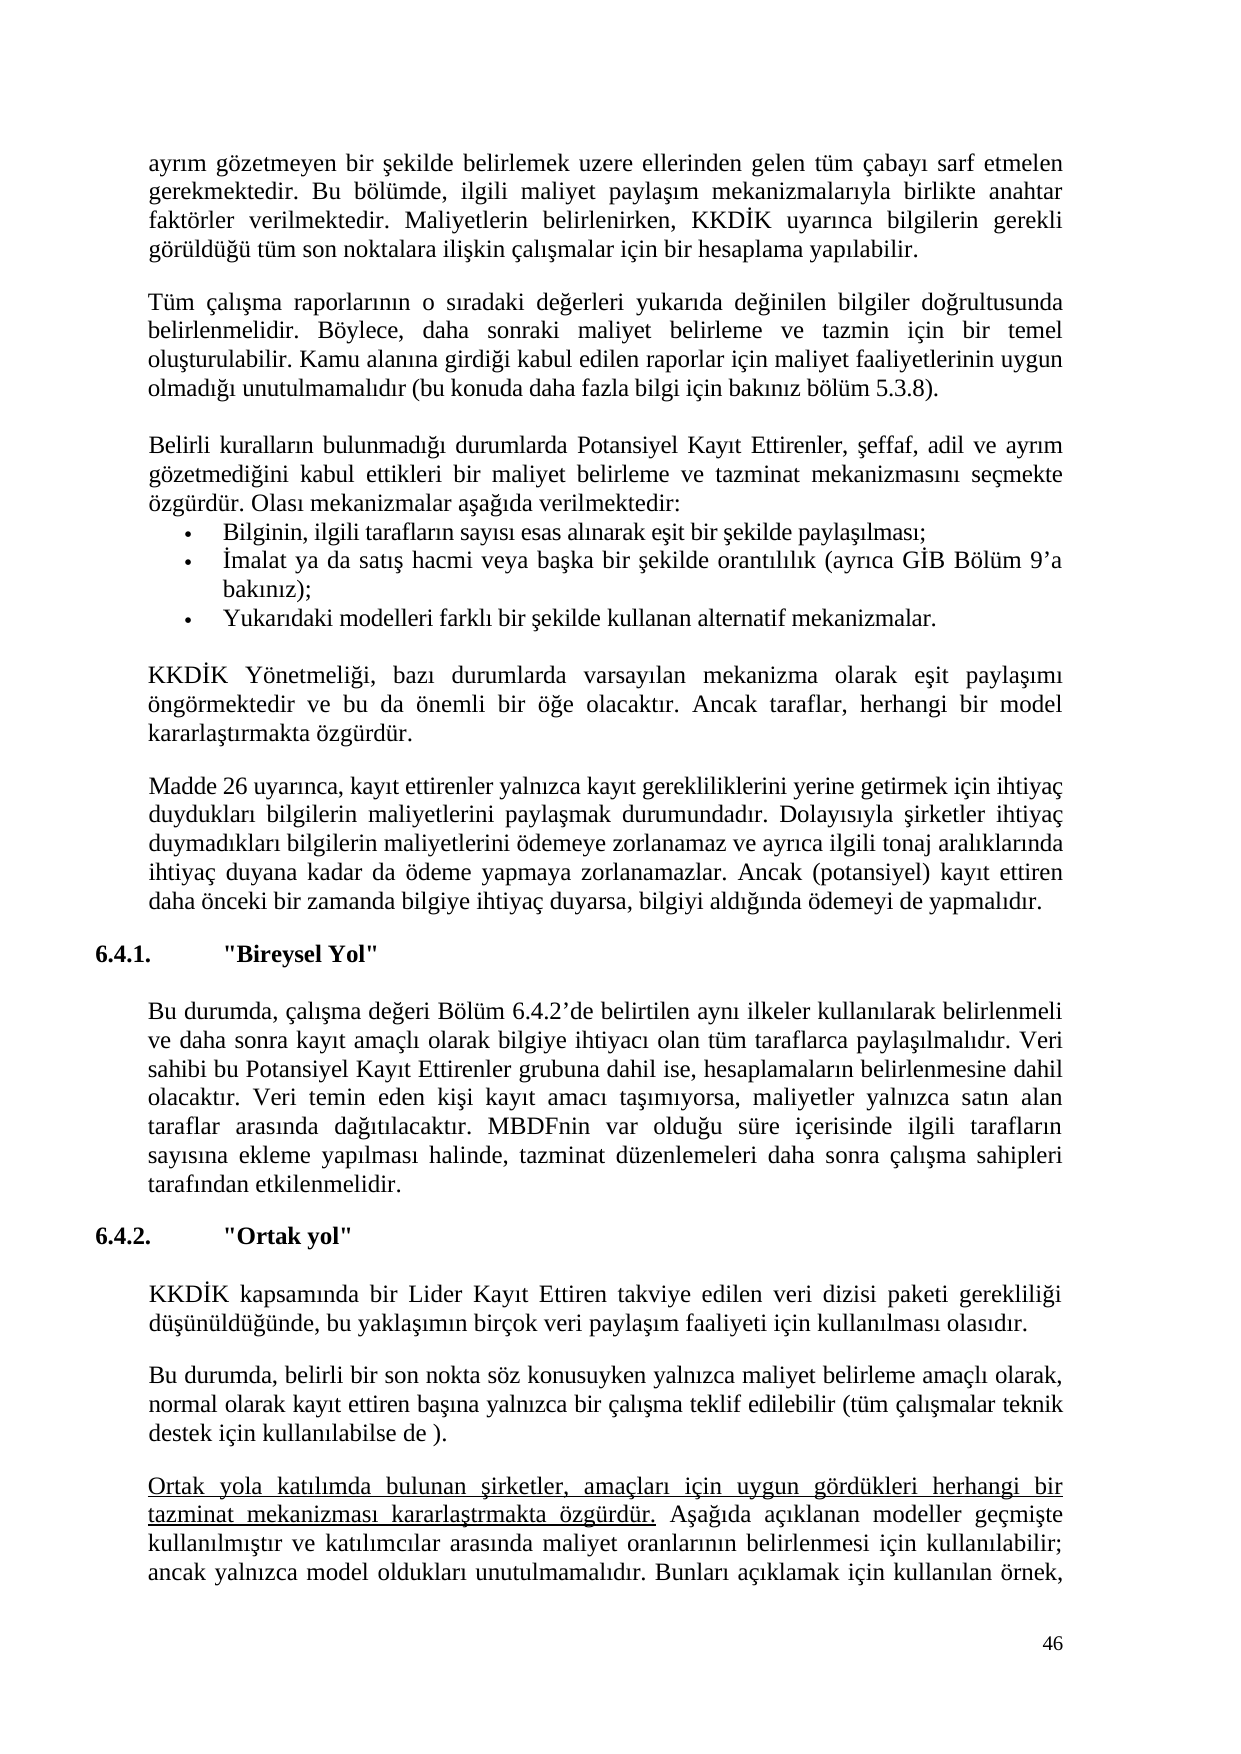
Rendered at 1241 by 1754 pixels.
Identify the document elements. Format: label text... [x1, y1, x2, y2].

list İmalat ya da satış hacmi veya başka bir şekilde orantılılık (ayrıca GİB Bölüm 9’a bakınız); [185, 546, 1063, 603]
subtitle "Bireysel Yol" [95, 939, 1063, 967]
text Madde 26 uyarınca, kayıt ettirenler yalnızca kayıt gerekliliklerini yerine getirmek için ihtiyaç duydukları bilgilerin maliyetlerini paylaşmak durumundadır. Dolayısıyla şirketler ihtiyaç duymadıkları bilgilerin maliyetlerini ödemeye zorlanamaz ve ayrıca ilgili tonaj aralıklarında ihtiyaç duyana kadar da ödeme yapmaya zorlanamazlar. Ancak (potansiyel) kayıt ettiren daha önceki bir zamanda bilgiye ihtiyaç duyarsa, bilgiyi aldığında ödemeyi de yapmalıdır. [148, 771, 1063, 914]
list Bilginin, ilgili tarafların sayısı esas alınarak eşit bir şekilde paylaşılması; [185, 517, 1063, 546]
list Yukarıdaki modelleri farklı bir şekilde kullanan alternatif mekanizmalar. [185, 603, 1063, 632]
text Bu durumda, belirli bir son nokta söz konusuyken yalnızca maliyet belirleme amaçlı olarak, normal olarak kayıt ettiren başına yalnızca bir çalışma teklif edilebilir (tüm çalışmalar teknik destek için kullanılabilse de ). [148, 1361, 1063, 1447]
text Bu durumda, çalışma değeri Bölüm 6.4.2’de belirtilen aynı ilkeler kullanılarak belirlenmeli ve daha sonra kayıt amaçlı olarak bilgiye ihtiyacı olan tüm taraflarca paylaşılmalıdır. Veri sahibi bu Potansiyel Kayıt Ettirenler grubuna dahil ise, hesaplamaların belirlenmesine dahil olacaktır. Veri temin eden kişi kayıt amacı taşımıyorsa, maliyetler yalnızca satın alan taraflar arasında dağıtılacaktır. MBDFnin var olduğu süre içerisinde ilgili tarafların sayısına ekleme yapılması halinde, tazminat düzenlemeleri daha sonra çalışma sahipleri tarafından etkilenmelidir. [148, 996, 1063, 1197]
text KKDİK Yönetmeliği, bazı durumlarda varsayılan mekanizma olarak eşit paylaşımı öngörmektedir ve bu da önemli bir öğe olacaktır. Ancak taraflar, herhangi bir model kararlaştırmakta özgürdür. [148, 661, 1063, 747]
text Belirli kuralların bulunmadığı durumlarda Potansiyel Kayıt Ettirenler, şeffaf, adil ve ayrım gözetmediğini kabul ettikleri bir maliyet belirleme ve tazminat mekanizmasını seçmekte özgürdür. Olası mekanizmalar aşağıda verilmektedir: [148, 431, 1063, 517]
text Tüm çalışma raporlarının o sıradaki değerleri yukarıda değinilen bilgiler doğrultusunda belirlenmelidir. Böylece, daha sonraki maliyet belirleme ve tazmin için bir temel oluşturulabilir. Kamu alanına girdiği kabul edilen raporlar için maliyet faaliyetlerinin uygun olmadığı unutulmamalıdır (bu konuda daha fazla bilgi için bakınız bölüm 5.3.8). [148, 287, 1063, 402]
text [148, 148, 1063, 263]
text KKDİK kapsamında bir Lider Kayıt Ettiren takviye edilen veri dizisi paketi gerekliliği düşünüldüğünde, bu yaklaşımın birçok veri paylaşım faaliyeti için kullanılması olasıdır. [149, 1279, 1063, 1336]
subtitle "Ortak yol" [95, 1221, 1063, 1250]
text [148, 1497, 1063, 1586]
